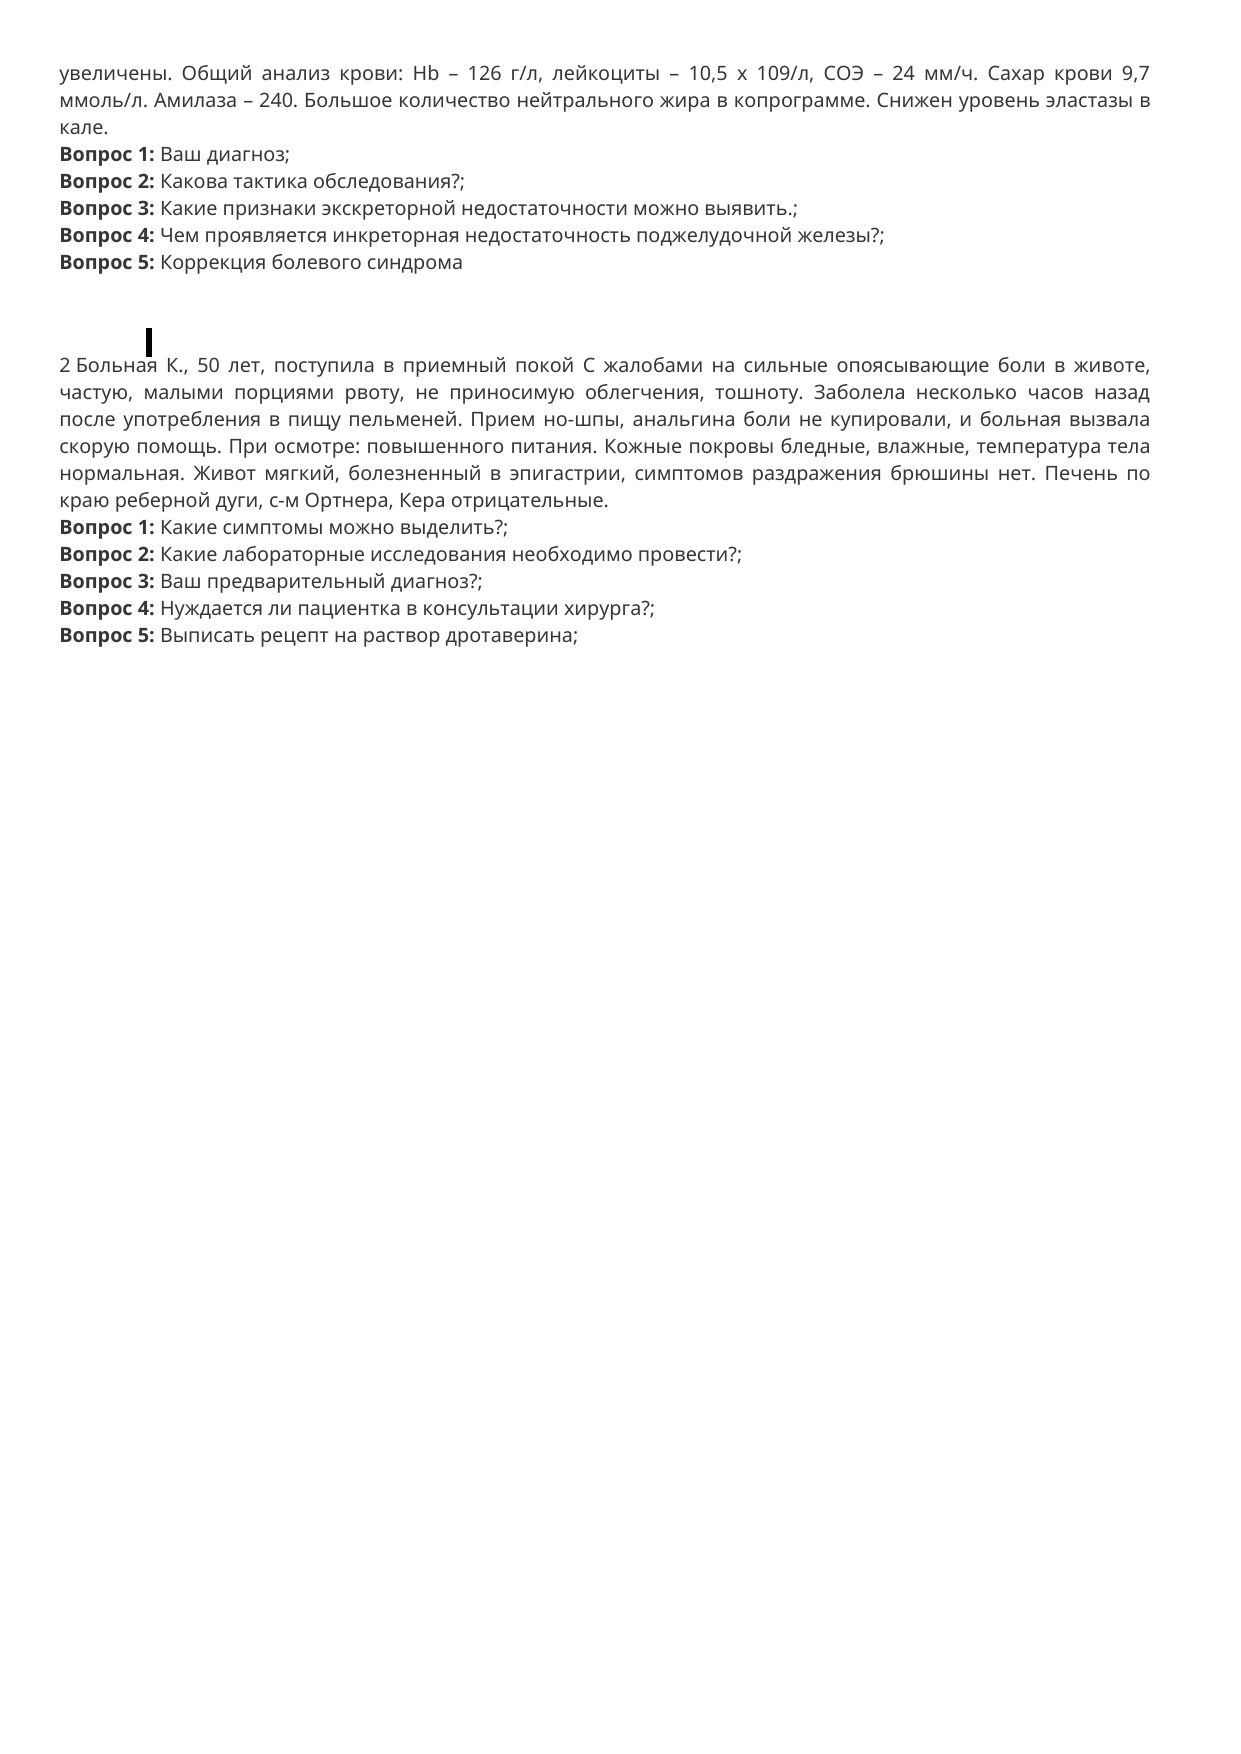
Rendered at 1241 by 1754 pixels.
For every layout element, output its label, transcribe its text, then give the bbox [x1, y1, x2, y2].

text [59, 59, 1152, 140]
text 2 Больная К., 50 лет, поступила в приемный покой С жалобами на сильные опоясывающие боли в животе, частую, малыми порциями рвоту, не приносимую облегчения, тошноту. Заболела несколько часов назад после употребления в пищу пельменей. Прием но-шпы, анальгина боли не купировали, и больная вызвала скорую помощь. При осмотре: повышенного питания. Кожные покровы бледные, влажные, температура тела нормальная. Живот мягкий, болезненный в эпигастрии, симптомов раздражения брюшины нет. Печень по краю реберной дуги, с-м Ортнера, Кера отрицательные. [59, 352, 1152, 513]
text Вопрос 2: Какие лабораторные исследования необходимо провести?; [59, 541, 1152, 567]
text Вопрос 3: Какие признаки экскреторной недостаточности можно выявить.; [59, 194, 1152, 221]
text Вопрос 1: Какие симптомы можно выделить?; [59, 513, 1152, 541]
text Вопрос 4: Чем проявляется инкреторная недостаточность поджелудочной железы?; [59, 221, 1152, 248]
text Вопрос 4: Нуждается ли пациентка в консультации хирурга?; [59, 594, 1152, 621]
text Вопрос 3: Ваш предварительный диагноз?; [59, 567, 1152, 594]
text Вопрос 5: Коррекция болевого синдрома [59, 248, 1152, 275]
text Вопрос 2: Какова тактика обследования?; [59, 167, 1152, 194]
text Вопрос 1: Ваш диагноз; [59, 140, 1152, 167]
text Вопрос 5: Выписать рецепт на раствор дротаверина; [59, 621, 1152, 648]
